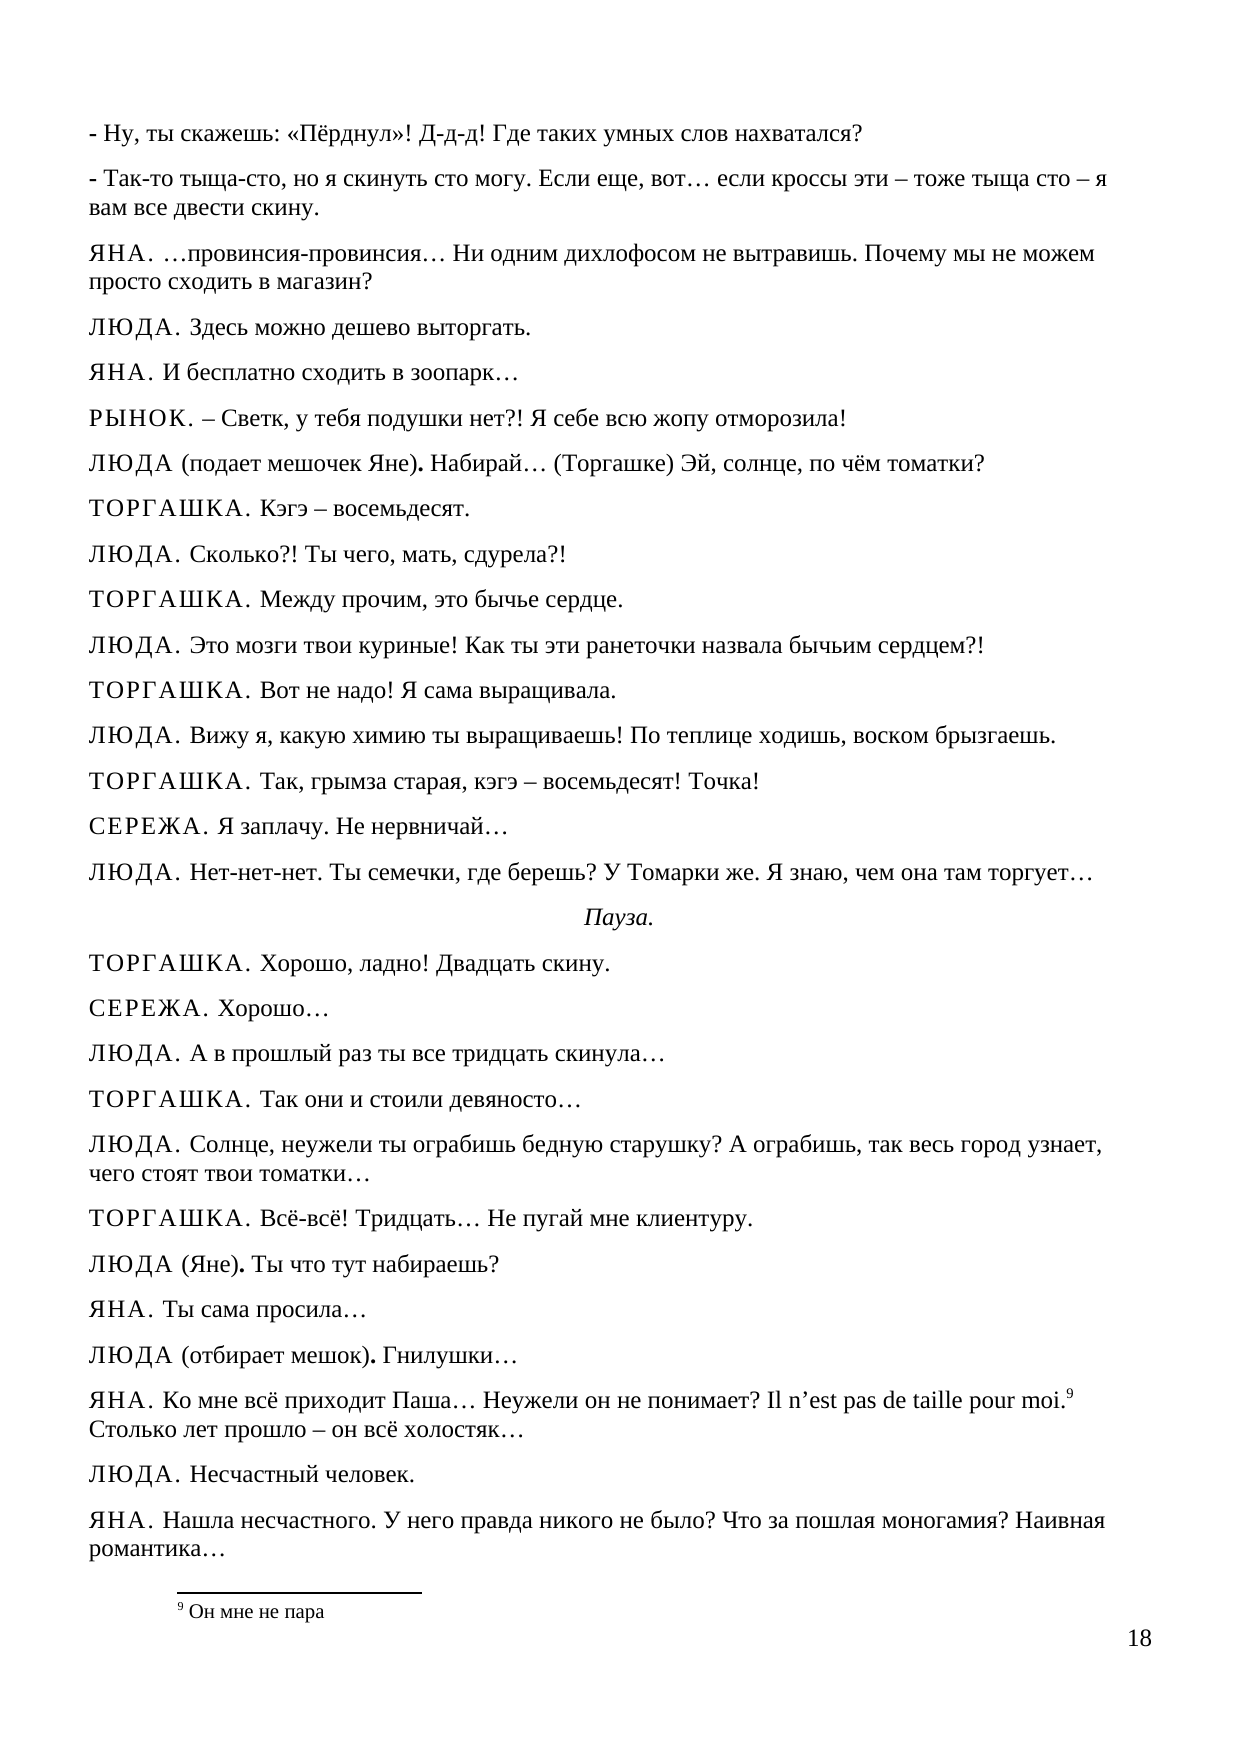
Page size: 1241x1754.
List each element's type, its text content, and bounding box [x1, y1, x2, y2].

text ТОРГАШКА. Всё-всё! Тридцать… Не пугай мне клиентуру. [88, 1203, 1152, 1232]
text СЕРЕЖА. Хорошо… [88, 993, 1152, 1022]
text ЛЮДА. А в прошлый раз ты все тридцать скинула… [88, 1038, 1152, 1067]
text ЯНА. И бесплатно сходить в зоопарк… [88, 357, 1152, 386]
text ТОРГАШКА. Вот не надо! Я сама выращивала. [88, 675, 1152, 704]
text ЛЮДА. Солнце, неужели ты ограбишь бедную старушку? А ограбишь, так весь город узнает, чего стоят твои томатки… [88, 1129, 1152, 1187]
text ЯНА. Ко мне всё приходит Паша… Неужели он не понимает? Il n’est pas de taille pour moi. Столько лет прошло – он всё холостяк… [88, 1385, 1152, 1443]
text ЯНА. …провинсия-провинсия… Ни одним дихлофосом не вытравишь. Почему мы не можем просто сходить в магазин? [88, 238, 1152, 295]
text ЛЮДА. Здесь можно дешево выторгать. [88, 312, 1152, 341]
text ТОРГАШКА. Хорошо, ладно! Двадцать скину. [88, 948, 1152, 976]
text Пауза. [88, 902, 1152, 931]
text ЛЮДА (отбирает мешок). Гнилушки… [88, 1340, 1152, 1368]
text ЯНА. Нашла несчастного. У него правда никого не было? Что за пошлая моногамия? Наивная романтика… [88, 1505, 1152, 1562]
text ЛЮДА. Несчастный человек. [88, 1459, 1152, 1488]
text ЯНА. Ты сама просила… [88, 1294, 1152, 1323]
text ЛЮДА (подает мешочек Яне). Набирай… (Торгашке) Эй, солнце, по чём томатки? [88, 448, 1152, 477]
text СЕРЕЖА. Я заплачу. Не нервничай… [88, 811, 1152, 840]
text ТОРГАШКА. Так они и стоили девяносто… [88, 1084, 1152, 1113]
text - Ну, ты скажешь: «Пёрднул»! Д-д-д! Где таких умных слов нахватался? [88, 118, 1152, 147]
text ЛЮДА. Это мозги твои куриные! Как ты эти ранеточки назвала бычьим сердцем?! [88, 630, 1152, 658]
text ТОРГАШКА. Кэгэ – восемьдесят. [88, 493, 1152, 522]
text ЛЮДА. Вижу я, какую химию ты выращиваешь! По теплице ходишь, воском брызгаешь. [88, 721, 1152, 749]
text ЛЮДА. Нет-нет-нет. Ты семечки, где берешь? У Томарки же. Я знаю, чем она там торгует… [88, 857, 1152, 886]
text ТОРГАШКА. Между прочим, это бычье сердце. [88, 584, 1152, 613]
text ЛЮДА. Сколько?! Ты чего, мать, сдурела?! [88, 539, 1152, 568]
text РЫНОК. – Светк, у тебя подушки нет?! Я себе всю жопу отморозила! [88, 403, 1152, 431]
text ЛЮДА (Яне). Ты что тут набираешь? [88, 1249, 1152, 1278]
text ТОРГАШКА. Так, грымза старая, кэгэ – восемьдесят! Точка! [88, 766, 1152, 795]
text - Так-то тыща-сто, но я скинуть сто могу. Если еще, вот… если кроссы эти – тоже тыща сто – я вам все двести скину. [88, 163, 1152, 221]
